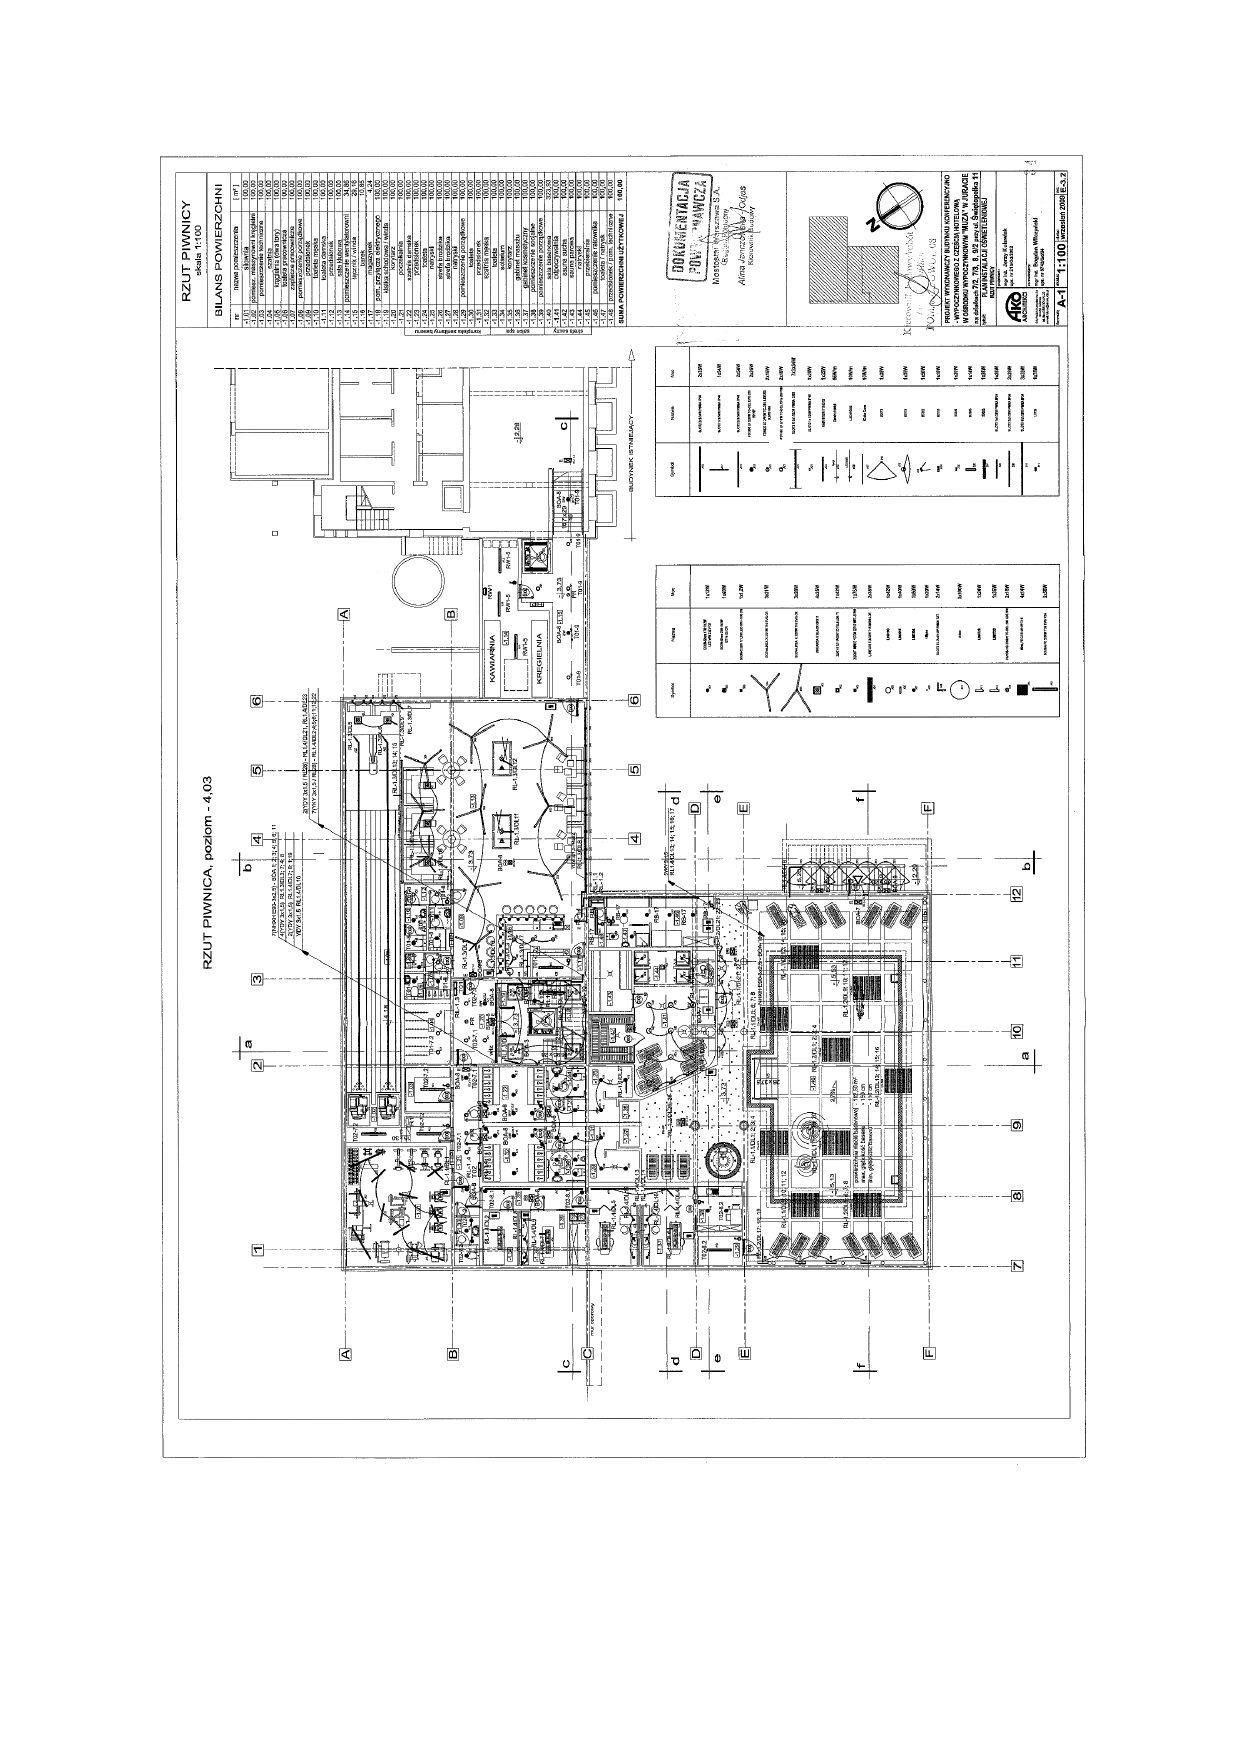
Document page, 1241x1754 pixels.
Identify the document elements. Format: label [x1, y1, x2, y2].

picture [149, 149, 1093, 1463]
